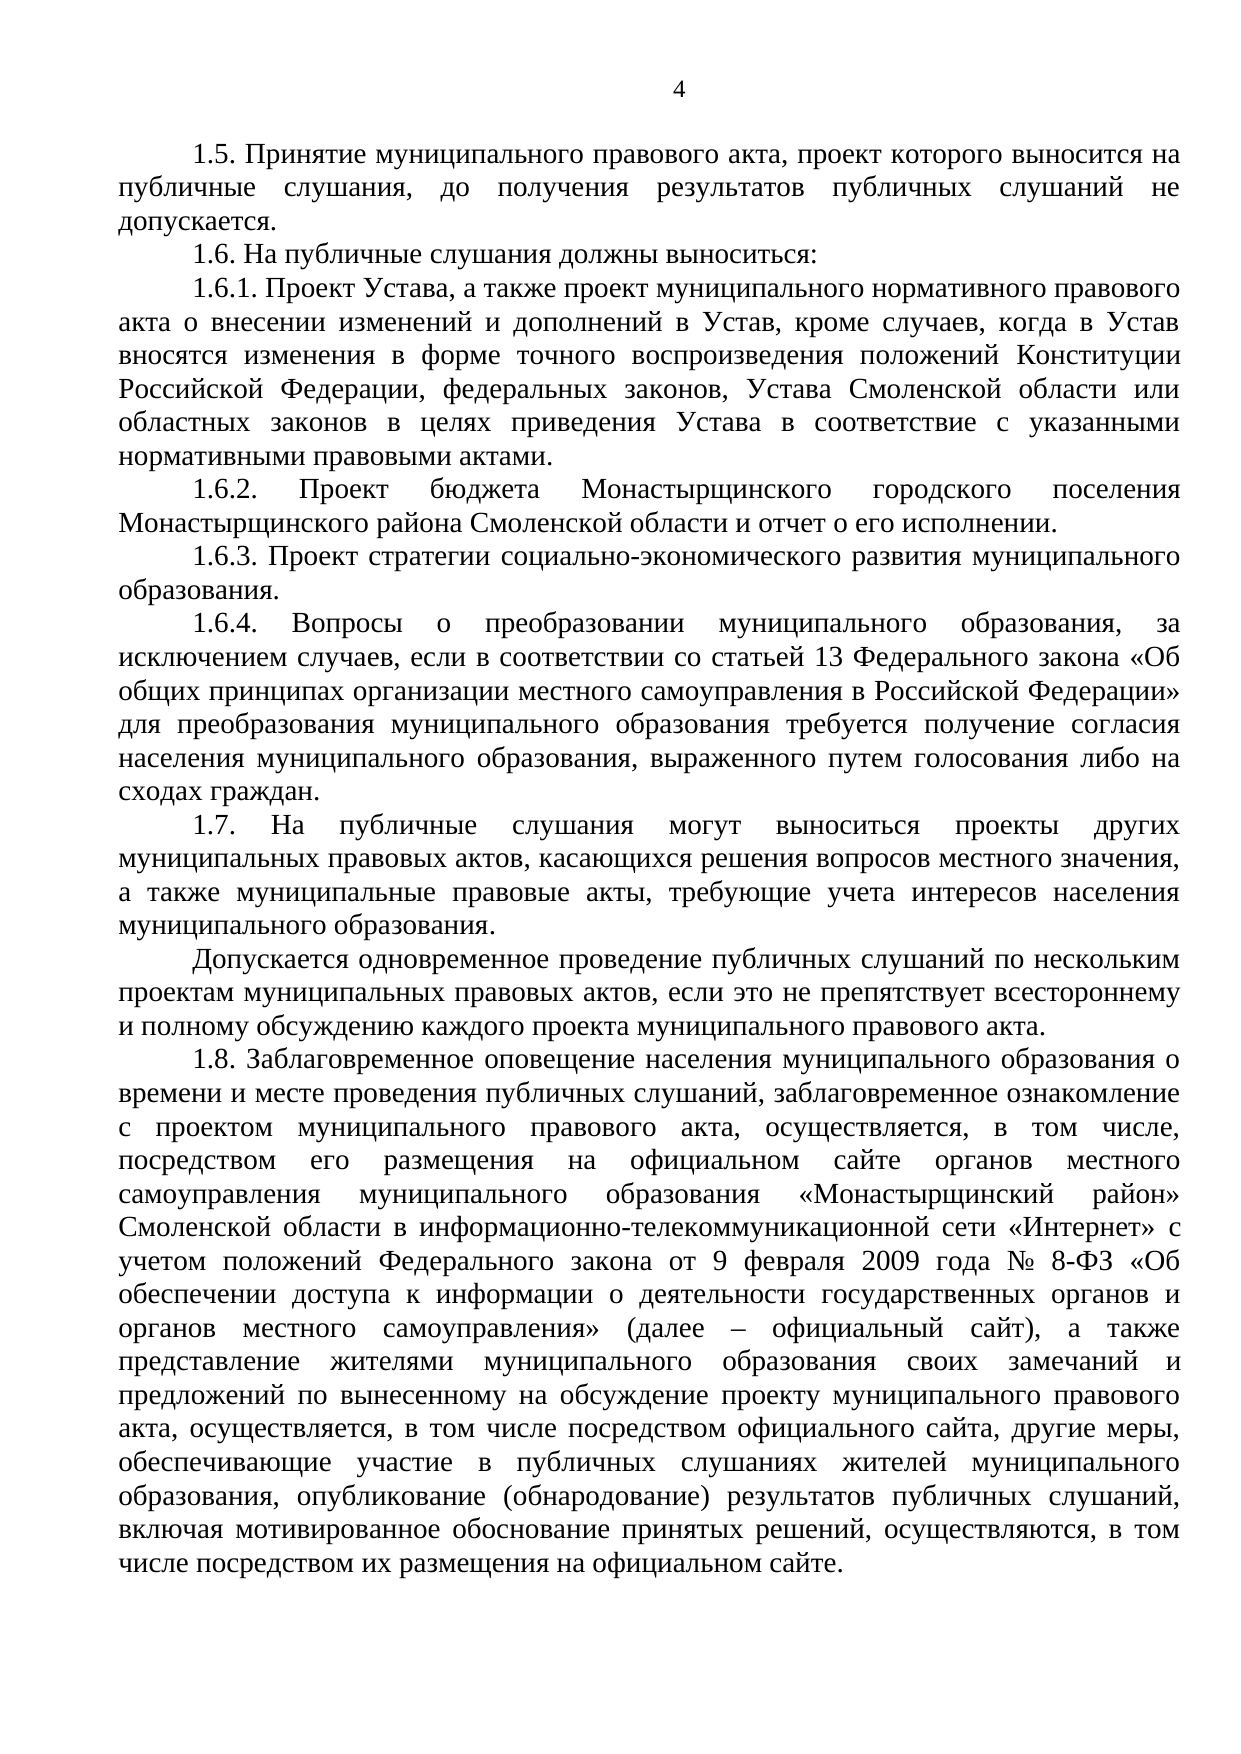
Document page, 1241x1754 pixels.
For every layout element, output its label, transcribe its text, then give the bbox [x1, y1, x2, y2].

text 1.5. Принятие муниципального правового акта, проект которого выносится на публичные слушания, до получения результатов публичных слушаний не допускается. [118, 136, 1181, 237]
text 1.6.1. Проект Устава, а также проект муниципального нормативного правового акта о внесении изменений и дополнений в Устав, кроме случаев, когда в Устав вносятся изменения в форме точного воспроизведения положений Конституции Российской Федерации, федеральных законов, Устава Смоленской области или областных законов в целях приведения Устава в соответствие с указанными нормативными правовыми актами. [118, 270, 1181, 471]
text 1.6.3. Проект стратегии социально-экономического развития муниципального образования. [118, 538, 1181, 606]
text 1.6.4. Вопросы о преобразовании муниципального образования, за исключением случаев, если в соответствии со статьей 13 Федерального закона «Об общих принципах организации местного самоуправления в Российской Федерации» для преобразования муниципального образования требуется получение согласия населения муниципального образования, выраженного путем голосования либо на сходах граждан. [118, 606, 1181, 807]
text 1.7. На публичные слушания могут выноситься проекты других муниципальных правовых актов, касающихся решения вопросов местного значения, а также муниципальные правовые акты, требующие учета интересов населения муниципального образования. [118, 807, 1181, 941]
text 1.6. На публичные слушания должны выноситься: [118, 237, 1181, 270]
text Допускается одновременное проведение публичных слушаний по нескольким проектам муниципальных правовых актов, если это не препятствует всестороннему и полному обсуждению каждого проекта муниципального правового акта. [118, 941, 1181, 1042]
text 1.8. Заблаговременное оповещение населения муниципального образования о времени и месте проведения публичных слушаний, заблаговременное ознакомление с проектом муниципального правового акта, осуществляется, в том числе, посредством его размещения на официальном сайте органов местного самоуправления муниципального образования «Монастырщинский район» Смоленской области в информационно-телекоммуникационной сети «Интернет» с учетом положений Федерального закона от 9 февраля 2009 года № 8-ФЗ «Об обеспечении доступа к информации о деятельности государственных органов и органов местного самоуправления» (далее – официальный сайт), а также представление жителями муниципального образования своих замечаний и предложений по вынесенному на обсуждение проекту муниципального правового акта, осуществляется, в том числе посредством официального сайта, другие меры, обеспечивающие участие в публичных слушаниях жителей муниципального образования, опубликование (обнародование) результатов публичных слушаний, включая мотивированное обоснование принятых решений, осуществляются, в том числе посредством их размещения на официальном сайте. [118, 1042, 1181, 1578]
text 1.6.2. Проект бюджета Монастырщинского городского поселения Монастырщинского района Смоленской области и отчет о его исполнении. [118, 471, 1181, 538]
